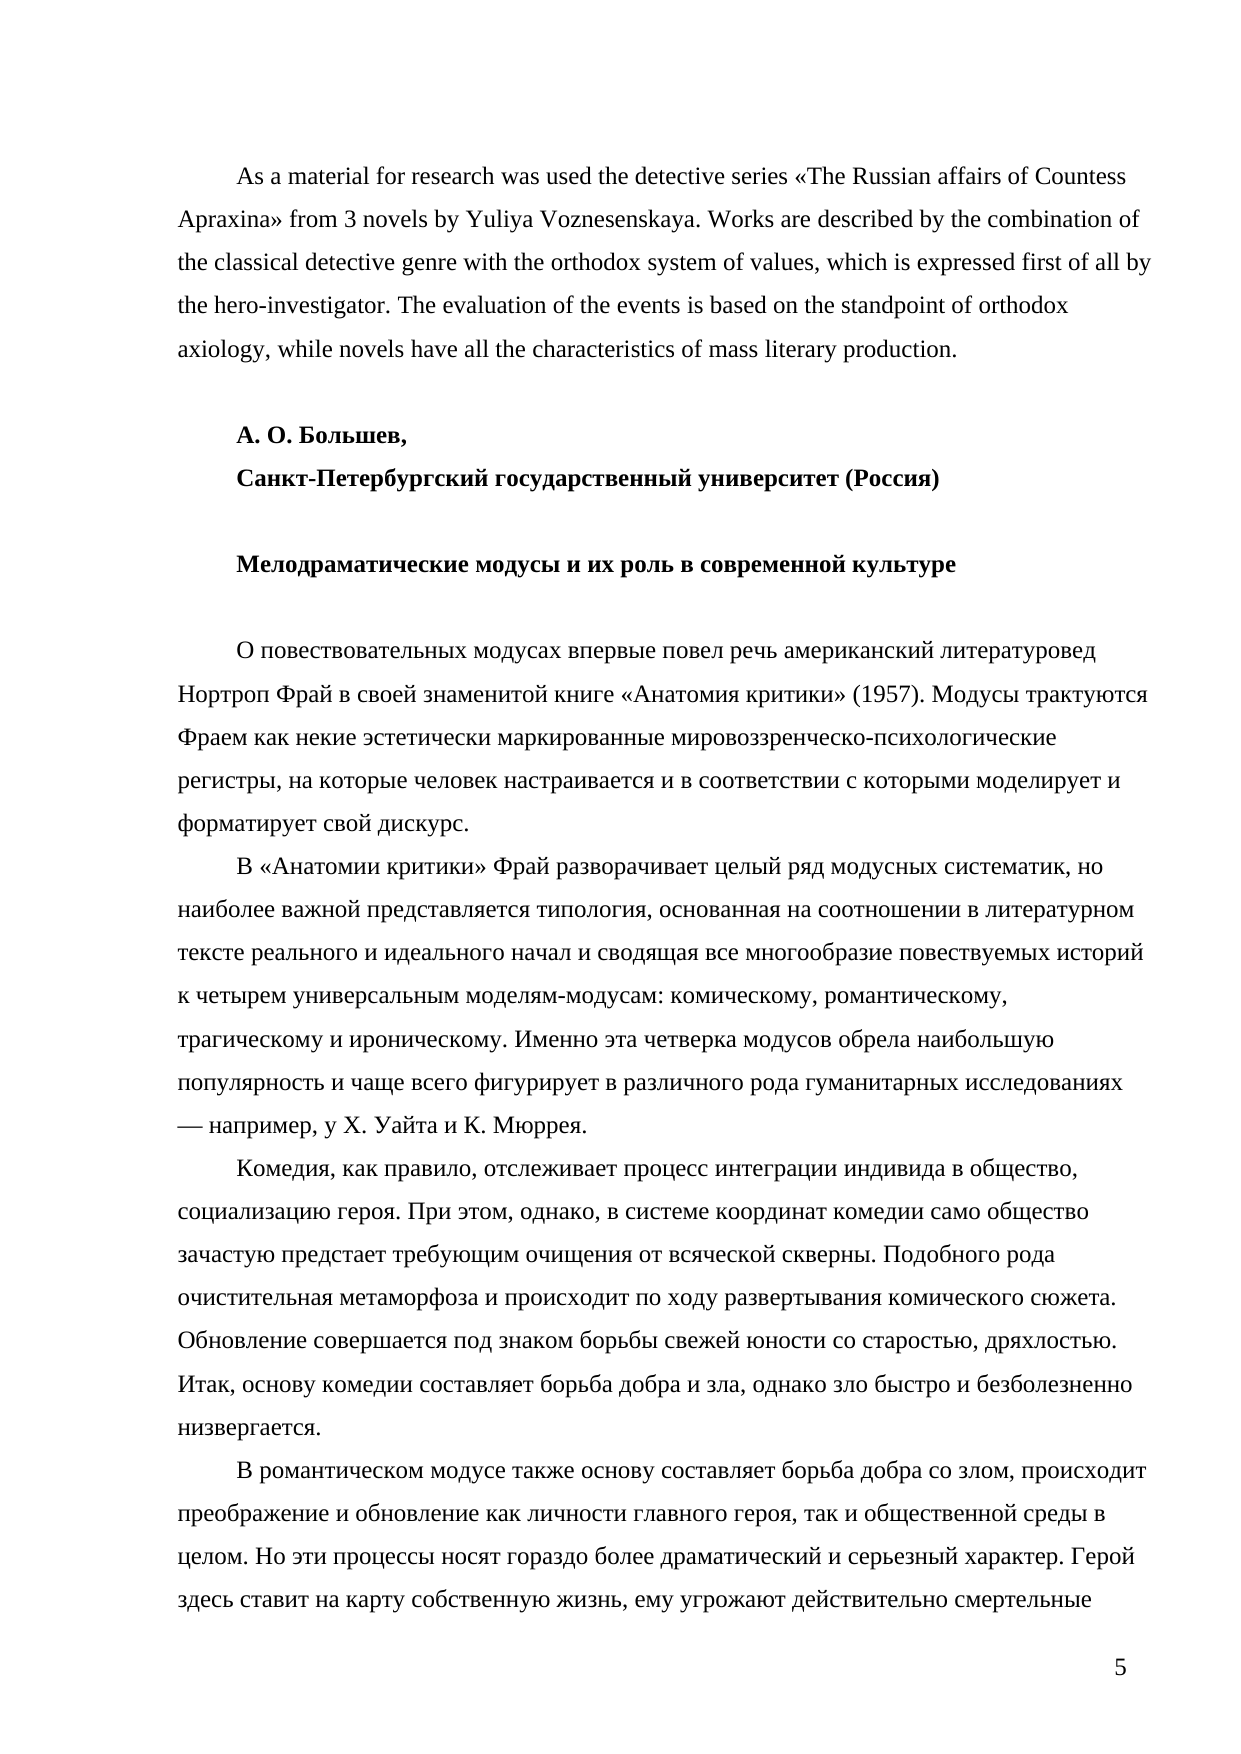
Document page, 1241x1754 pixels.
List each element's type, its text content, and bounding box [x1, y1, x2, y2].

text В «Анатомии критики» Фрай разворачивает целый ряд модусных систематик, но наиболее важной представляется типология, основанная на соотношении в литературном тексте реального и идеального начал и сводящая все многообразие повествуемых историй к четырем универсальным моделям-модусам: комическому, романтическому, трагическому и ироническому. Именно эта четверка модусов обрела наибольшую популярность и чаще всего фигурирует в различного рода гуманитарных исследованиях — например, у Х. Уайта и К. Мюррея. [177, 851, 1152, 1139]
text О повествовательных модусах впервые повел речь американский литературовед Нортроп Фрай в своей знаменитой книге «Анатомия критики» (1957). Модусы трактуются Фраем как некие эстетически маркированные мировоззренческо-психологические регистры, на которые человек настраивается и в соответствии с которыми моделирует и форматирует свой дискурс. [177, 636, 1152, 837]
text А. О. Большев, [177, 420, 1152, 449]
text Санкт-Петербургский государственный университет (Россия) [177, 463, 1152, 492]
text Комедия, как правило, отслеживает процесс интеграции индивида в общество, социализацию героя. При этом, однако, в системе координат комедии само общество зачастую предстает требующим очищения от всяческой скверны. Подобного рода очистительная метаморфоза и происходит по ходу развертывания комического сюжета. Обновление совершается под знаком борьбы свежей юности со старостью, дряхлостью. Итак, основу комедии составляет борьба добра и зла, однако зло быстро и безболезненно низвергается. [177, 1153, 1152, 1441]
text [177, 1455, 1152, 1613]
text Мелодраматические модусы и их роль в современной культуре [177, 549, 1152, 578]
text As a material for research was used the detective series «The Russian affairs of Countess Apraxina» from 3 novels by Yuliya Voznesenskaya. Works are described by the combination of the classical detective genre with the orthodox system of values, which is expressed first of all by the hero-investigator. The evaluation of the events is based on the standpoint of orthodox axiology, while novels have all the characteristics of mass literary production. [177, 161, 1152, 362]
